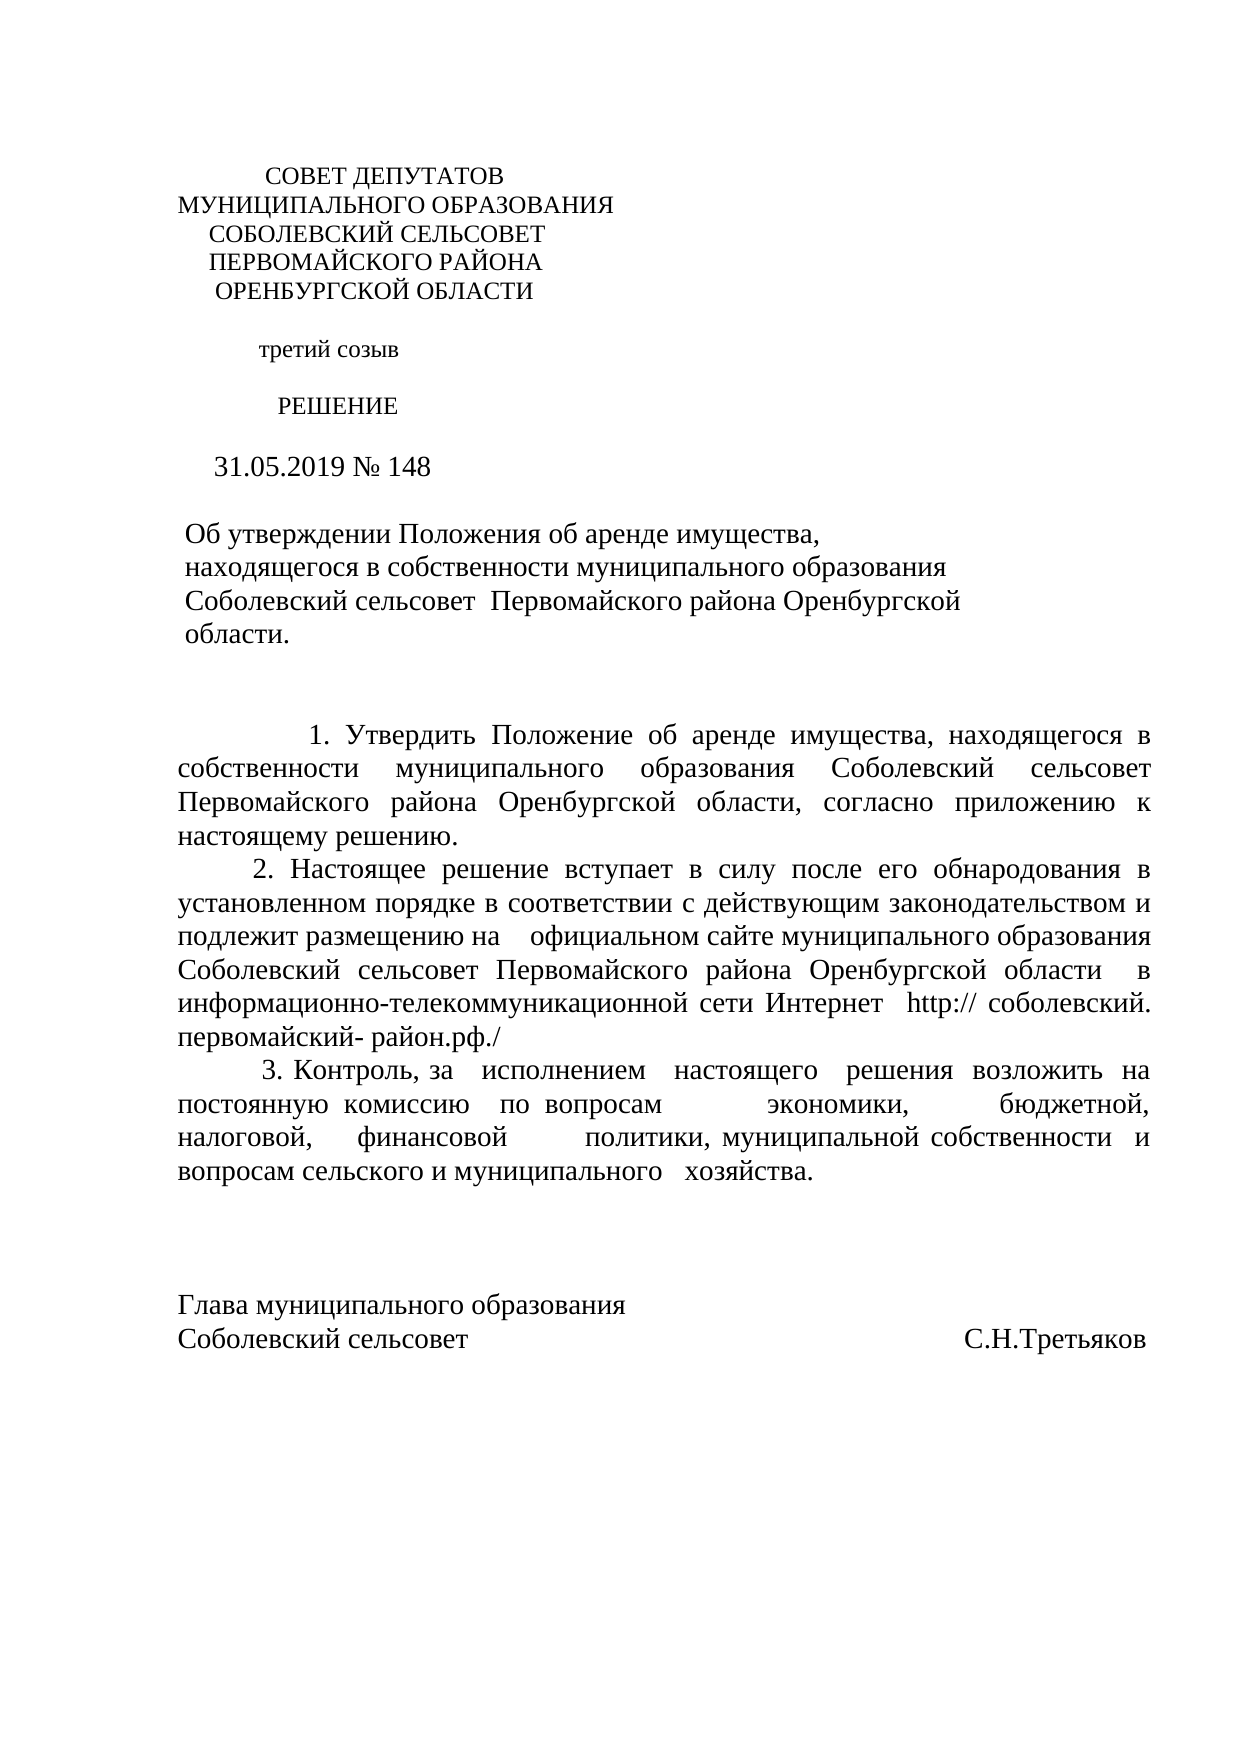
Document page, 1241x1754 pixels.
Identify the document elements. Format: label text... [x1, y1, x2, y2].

text третий созыв [177, 334, 1152, 362]
text области. [177, 616, 1152, 650]
text Об утверждении Положения об аренде имущества, [177, 516, 1152, 549]
text ПЕРВОМАЙСКОГО РАЙОНА [177, 247, 1152, 276]
text Глава муниципального образования [177, 1287, 1152, 1321]
text Соболевский сельсовет С.Н.Третьяков [177, 1321, 1152, 1354]
text 3. Контроль, за исполнением настоящего решения возложить на постоянную комиссию по вопросам экономики, бюджетной, налоговой, финансовой политики, муниципальной собственности и вопросам сельского и муниципального хозяйства. [177, 1052, 1152, 1187]
text МУНИЦИПАЛЬНОГО ОБРАЗОВАНИЯ [177, 190, 1152, 219]
text 2. Настоящее решение вступает в силу после его обнародования в установленном порядке в соответствии с действующим законодательством и подлежит размещению на официальном сайте муниципального образования Соболевский сельсовет Первомайского района Оренбургской области в информационно-телекоммуникационной сети Интернет http:// соболевский. первомайский- район.рф./ [177, 851, 1152, 1052]
text 31.05.2019 № 148 [177, 449, 1152, 482]
text СОВЕТ ДЕПУТАТОВ [177, 161, 1152, 190]
text 1. Утвердить Положение об аренде имущества, находящегося в собственности муниципального образования Соболевский сельсовет Первомайского района Оренбургской области, согласно приложению к настоящему решению. [177, 717, 1152, 851]
text СОБОЛЕВСКИЙ СЕЛЬСОВЕТ [177, 219, 1152, 247]
text РЕШЕНИЕ [177, 391, 1152, 420]
text Соболевский сельсовет Первомайского района Оренбургской [177, 583, 1152, 616]
text находящегося в собственности муниципального образования [177, 549, 1152, 583]
text ОРЕНБУРГСКОЙ ОБЛАСТИ [177, 276, 1152, 305]
